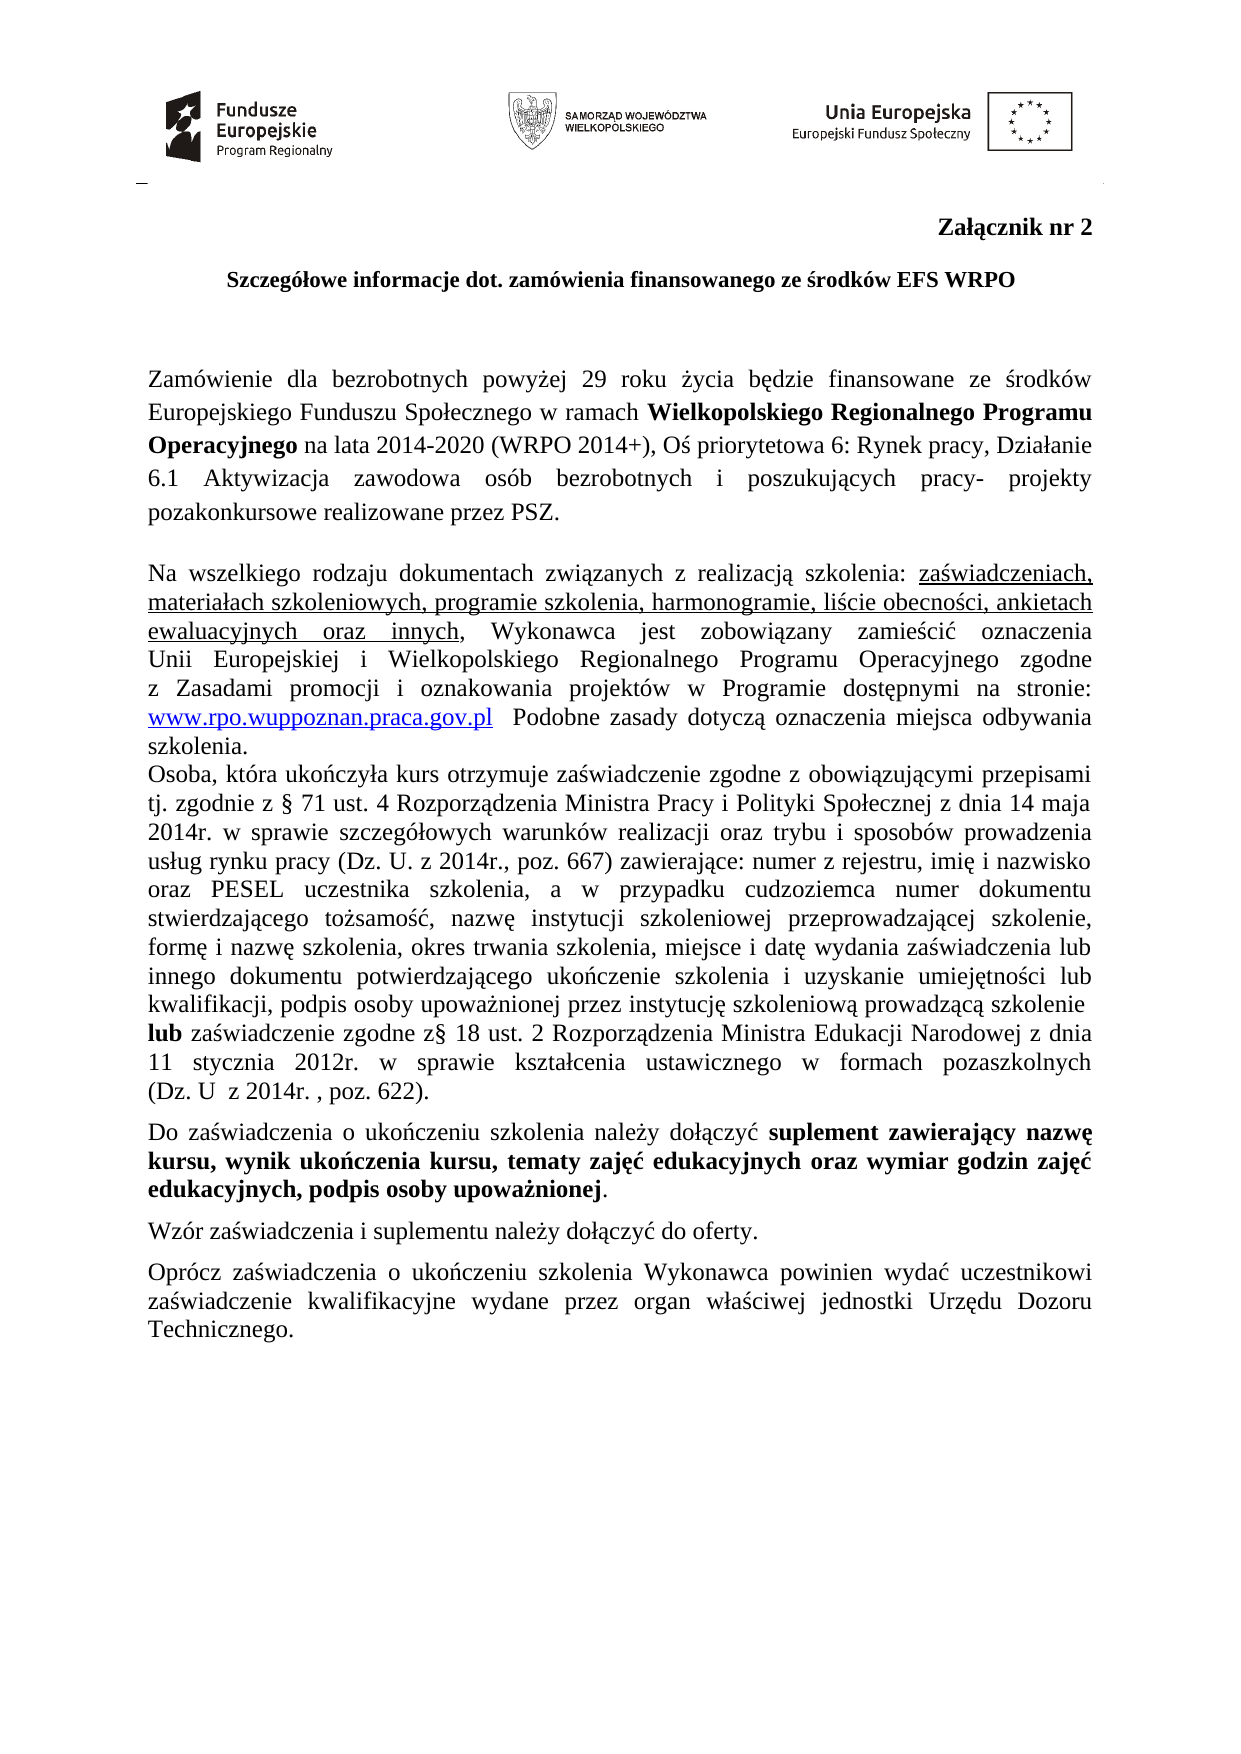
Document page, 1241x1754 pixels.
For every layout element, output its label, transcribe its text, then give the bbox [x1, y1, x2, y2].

text Na wszelkiego rodzaju dokumentach związanych z realizacją szkolenia: zaświadczeniach, materiałach szkoleniowych, programie szkolenia, harmonogramie, liście obecności, ankietach ewaluacyjnych oraz innych, Wykonawca jest zobowiązany zamieścić oznaczenia Unii Europejskiej i Wielkopolskiego Regionalnego Programu Operacyjnego zgodne z Zasadami promocji i oznakowania projektów w Programie dostępnymi na stronie: www.rpo.wuppoznan.praca.gov.pl Podobne zasady dotyczą oznaczenia miejsca odbywania szkolenia. [148, 558, 1093, 612]
text Do zaświadczenia o ukończeniu szkolenia należy dołączyć suplement zawierający nazwę kursu, wynik ukończenia kursu, tematy zajęć edukacyjnych oraz wymiar godzin zajęć edukacyjnych, podpis osoby upoważnionej. [148, 1117, 1093, 1203]
text Na wszelkiego rodzaju dokumentach związanych z realizacją szkolenia: zaświadczeniach, materiałach szkoleniowych, programie szkolenia, harmonogramie, liście obecności, ankietach ewaluacyjnych oraz innych, Wykonawca jest zobowiązany zamieścić oznaczenia Unii Europejskiej i Wielkopolskiego Regionalnego Programu Operacyjnego zgodne z Zasadami promocji i oznakowania projektów w Programie dostępnymi na stronie: www.rpo.wuppoznan.praca.gov.pl Podobne zasady dotyczą oznaczenia miejsca odbywania szkolenia. [148, 613, 1093, 759]
text Oprócz zaświadczenia o ukończeniu szkolenia Wykonawca powinien wydać uczestnikowi zaświadczenie kwalifikacyjne wydane przez organ właściwej jednostki Urzędu Dozoru Technicznego. [148, 1257, 1093, 1343]
list Szczegółowe informacje dot. zamówienia finansowanego ze środków EFS WRPO [226, 266, 1093, 293]
title Zamówienie dla bezrobotnych powyżej 29 roku życia będzie finansowane ze środków Europejskiego Funduszu Społecznego w ramach Wielkopolskiego Regionalnego Programu Operacyjnego na lata 2014-2020 (WRPO 2014+), Oś priorytetowa 6: Rynek pracy, Działanie 6.1 Aktywizacja zawodowa osób bezrobotnych i poszukujących pracy- projekty pozakonkursowe realizowane przez PSZ. [148, 364, 1093, 525]
text Osoba, która ukończyła kurs otrzymuje zaświadczenie zgodne z obowiązującymi przepisami tj. zgodnie z § 71 ust. 4 Rozporządzenia Ministra Pracy i Polityki Społecznej z dnia 14 maja 2014r. w sprawie szczegółowych warunków realizacji oraz trybu i sposobów prowadzenia usług rynku pracy (Dz. U. z 2014r., poz. 667) zawierające: numer z rejestru, imię i nazwisko oraz PESEL uczestnika szkolenia, a w przypadku cudzoziemca numer dokumentu stwierdzającego tożsamość, nazwę instytucji szkoleniowej przeprowadzającej szkolenie, formę i nazwę szkolenia, okres trwania szkolenia, miejsce i datę wydania zaświadczenia lub innego dokumentu potwierdzającego ukończenie szkolenia i uzyskanie umiejętności lub kwalifikacji, podpis osoby upoważnionej przez instytucję szkoleniową prowadzącą szkolenie lub zaświadczenie zgodne z§ 18 ust. 2 Rozporządzenia Ministra Edukacji Narodowej z dnia 11 stycznia 2012r. w sprawie kształcenia ustawicznego w formach pozaszkolnych (Dz. U z 2014r. , poz. 622). [148, 759, 1093, 1104]
text Załącznik nr 2 [148, 212, 1093, 241]
text Wzór zaświadczenia i suplementu należy dołączyć do oferty. [148, 1216, 1093, 1244]
picture [147, 73, 1104, 184]
